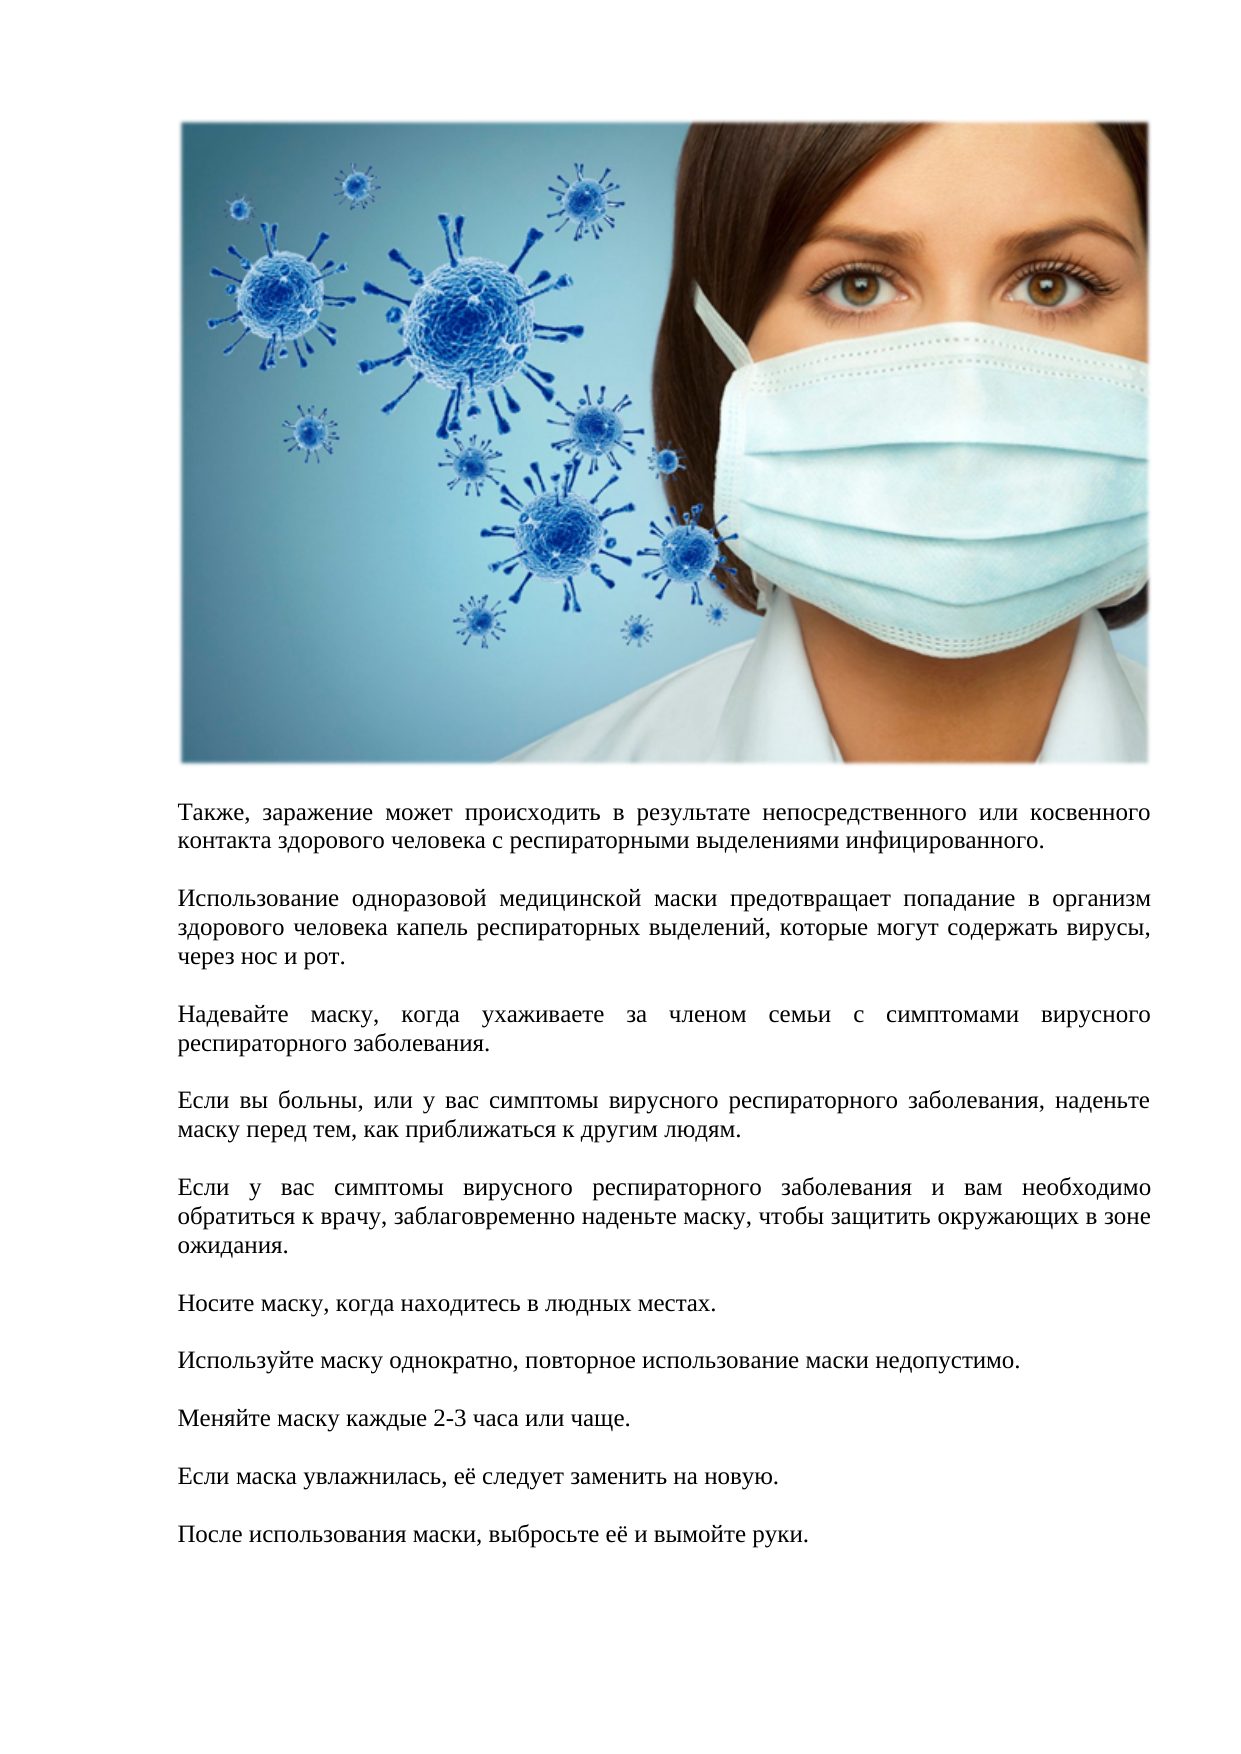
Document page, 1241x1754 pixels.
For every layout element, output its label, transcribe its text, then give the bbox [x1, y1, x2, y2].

picture [177, 118, 1153, 768]
text Если вы больны, или у вас симптомы вирусного респираторного заболевания, наденьте маску перед тем, как приближаться к другим людям. [177, 1086, 1152, 1143]
text Носите маску, когда находитесь в людных местах. [177, 1288, 1152, 1316]
text Меняйте маску каждые 2-3 часа или чаще. [177, 1403, 1152, 1432]
text Использование одноразовой медицинской маски предотвращает попадание в организм здорового человека капель респираторных выделений, которые могут содержать вирусы, через нос и рот. [177, 883, 1152, 970]
text Если у вас симптомы вирусного респираторного заболевания и вам необходимо обратиться к врачу, заблаговременно наденьте маску, чтобы защитить окружающих в зоне ожидания. [177, 1172, 1152, 1258]
text Если маска увлажнилась, её следует заменить на новую. [177, 1461, 1152, 1490]
text Также, заражение может происходить в результате непосредственного или косвенного контакта здорового человека с респираторными выделениями инфицированного. [177, 797, 1152, 854]
text После использования маски, выбросьте её и вымойте руки. [177, 1519, 1152, 1548]
text Надевайте маску, когда ухаживаете за членом семьи с симптомами вирусного респираторного заболевания. [177, 999, 1152, 1056]
text Используйте маску однократно, повторное использование маски недопустимо. [177, 1346, 1152, 1374]
